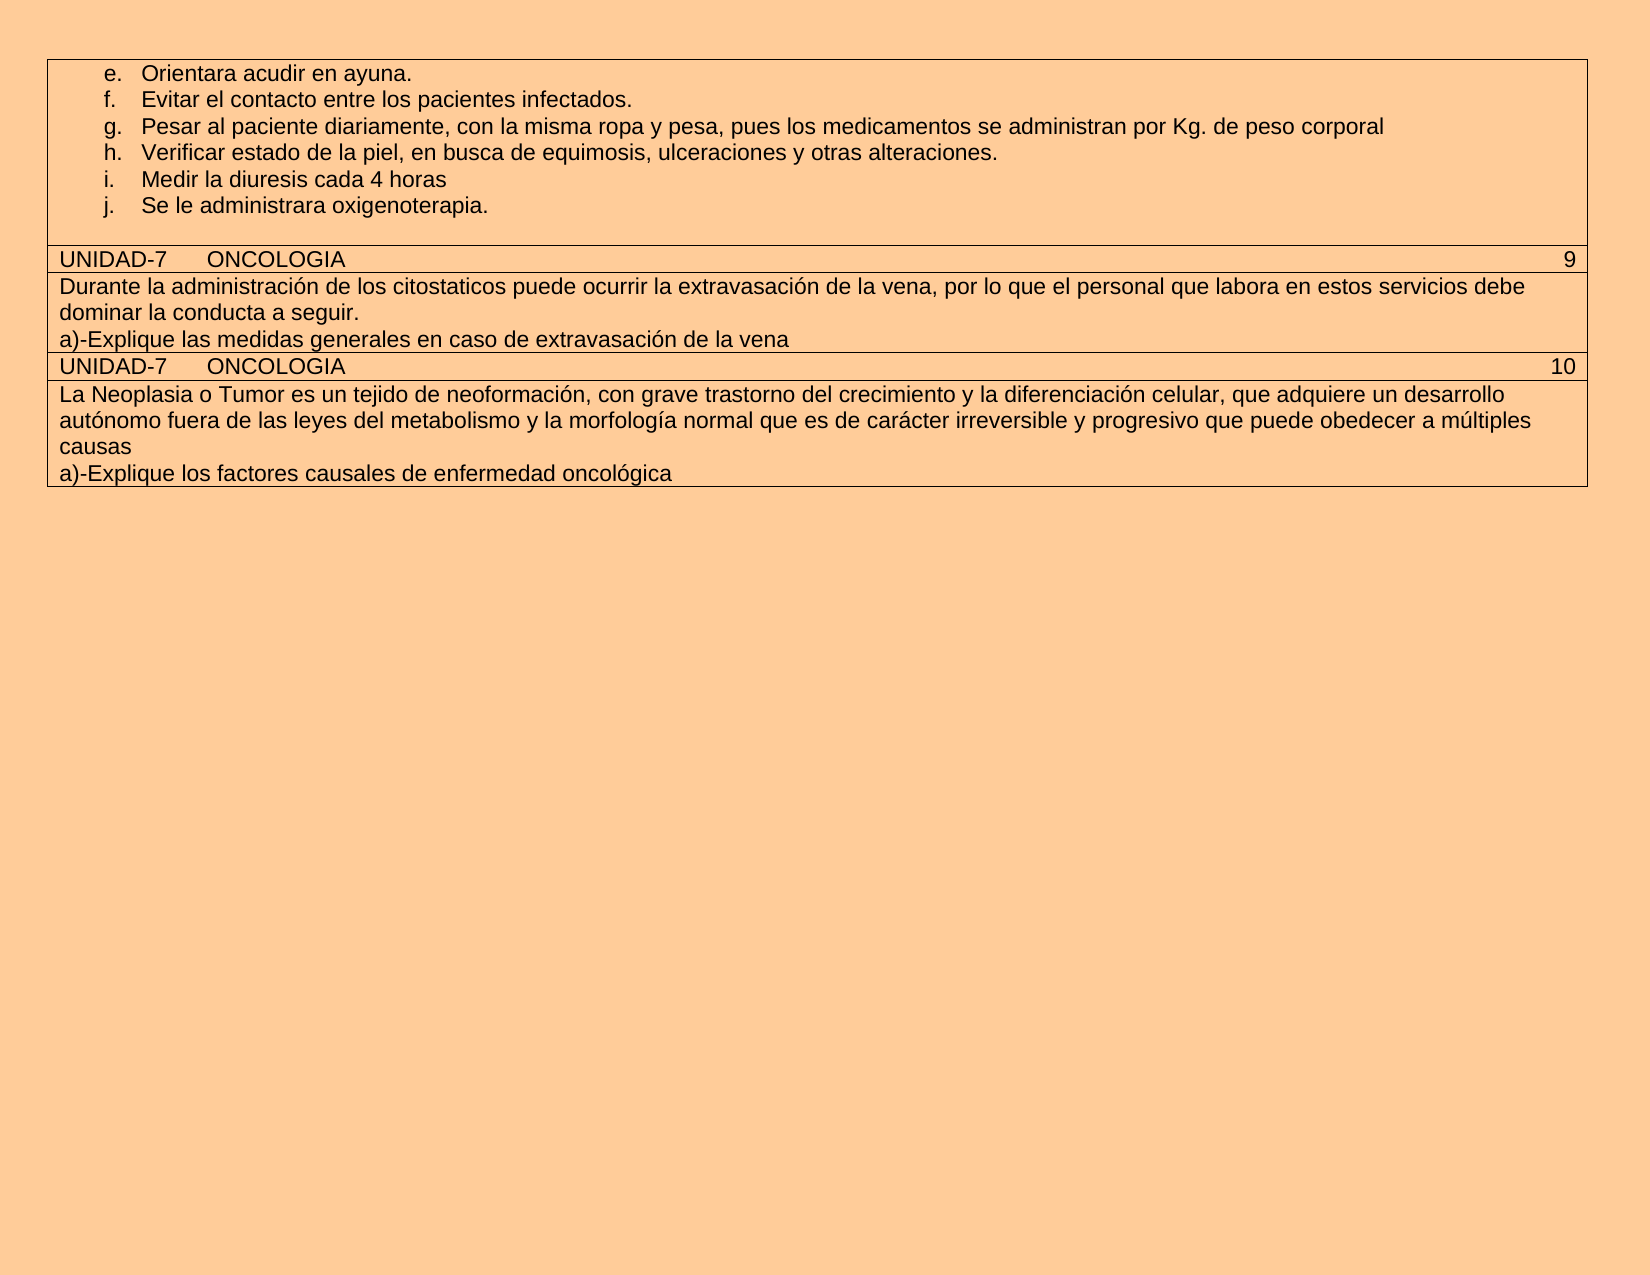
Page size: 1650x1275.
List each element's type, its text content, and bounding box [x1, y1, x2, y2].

table_cell UNIDAD-7 ONCOLOGIA 9 [48, 246, 1587, 272]
table_cell UNIDAD-7 ONCOLOGIA 10 [48, 353, 1587, 379]
table_cell La Neoplasia o Tumor es un tejido de neoformación, con grave trastorno del crecimiento y la diferenciación celular, que adquiere un desarrollo autónomo fuera de las leyes del metabolismo y la morfología normal que es de carácter irreversible y progresivo que puede obedecer a múltiples causas a)-Explique los factores causales de enfermedad oncológica [48, 381, 1587, 486]
table_cell Durante la administración de los citostaticos puede ocurrir la extravasación de la vena, por lo que el personal que labora en estos servicios debe dominar la conducta a seguir. a)-Explique las medidas generales en caso de extravasación de la vena [48, 273, 1587, 352]
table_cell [48, 60, 1587, 244]
